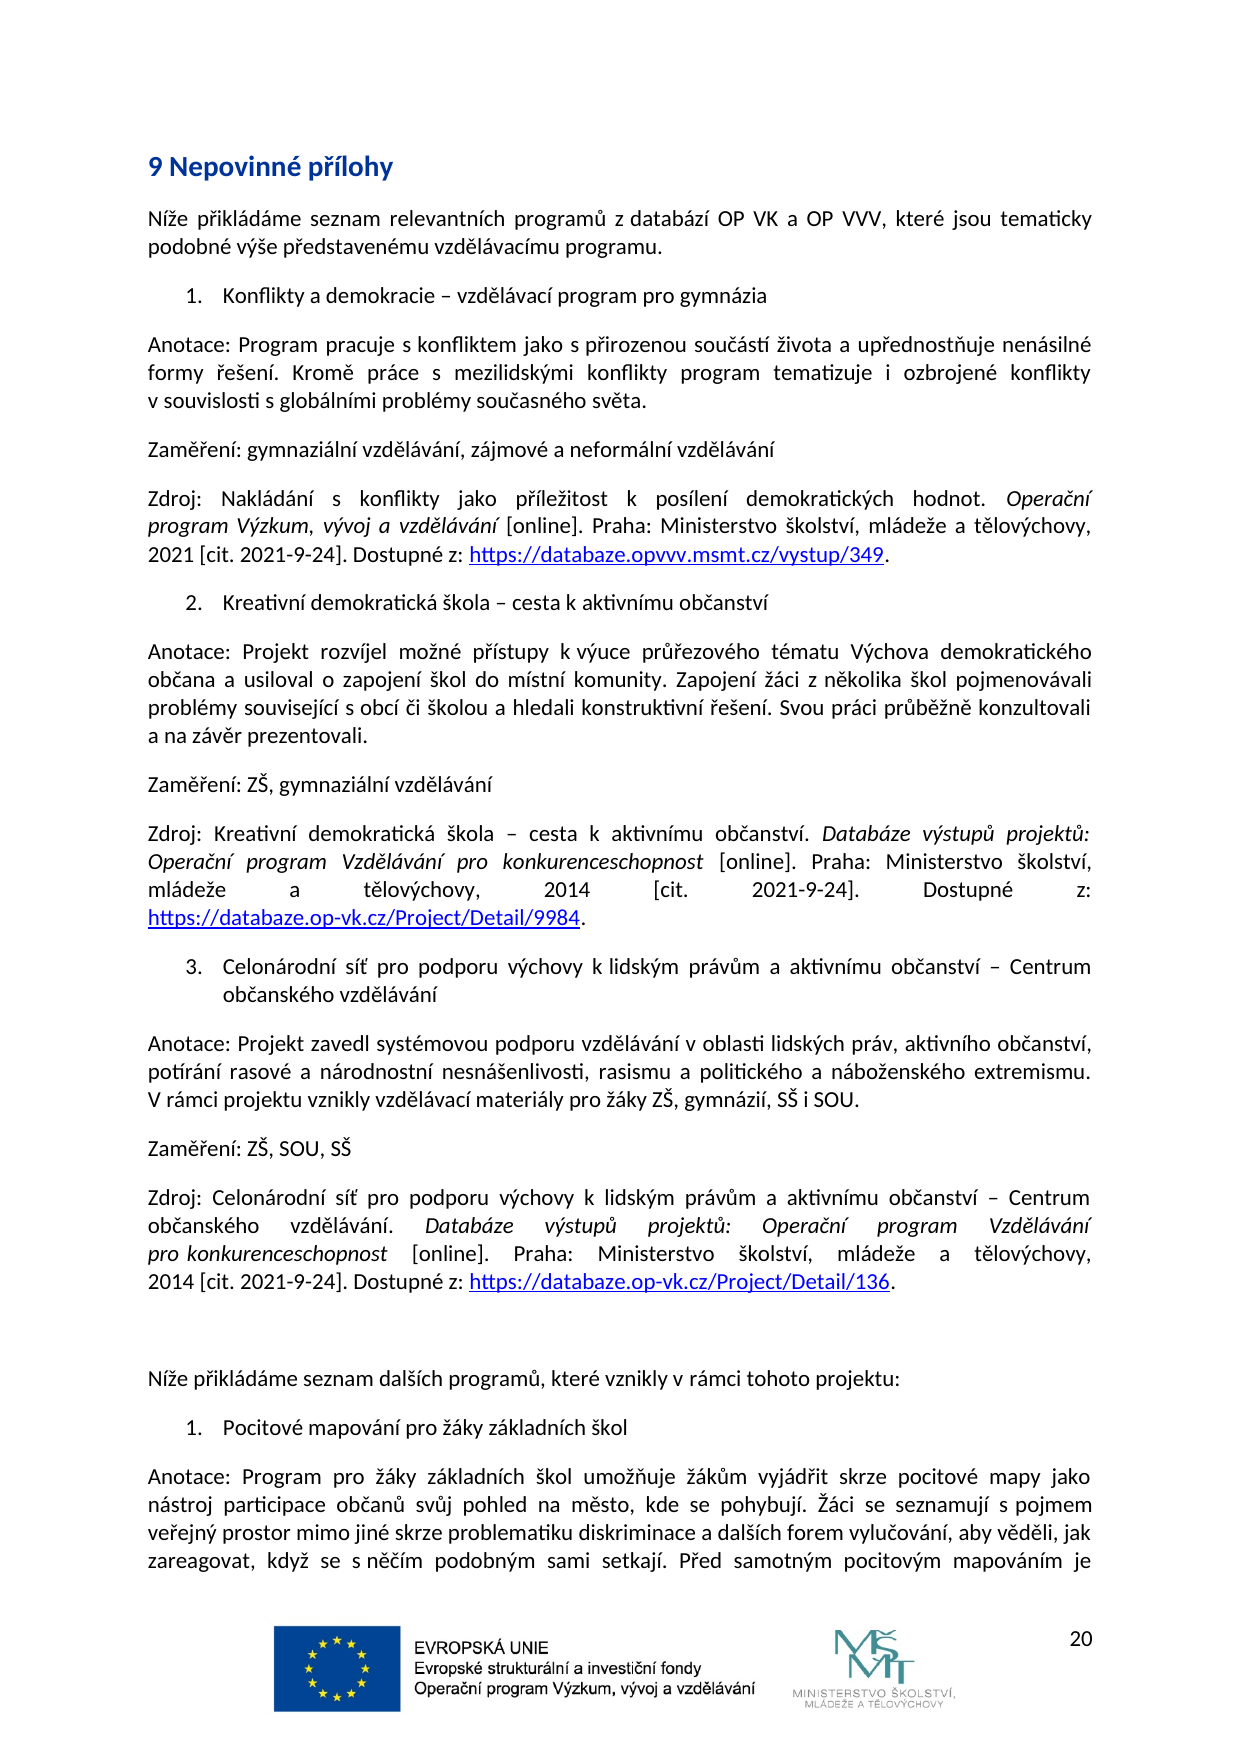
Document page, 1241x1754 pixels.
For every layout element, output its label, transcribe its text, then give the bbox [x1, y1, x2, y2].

text Anotace: Program pracuje s konfliktem jako s přirozenou součástí života a upřednostňuje nenásilné formy řešení. Kromě práce s mezilidskými konflikty program tematizuje i ozbrojené konflikty v souvislosti s globálními problémy současného světa. [148, 330, 1092, 414]
list Kreativní demokratická škola – cesta k aktivnímu občanství [185, 588, 1092, 617]
list Konflikty a demokracie – vzdělávací program pro gymnázia [185, 281, 1092, 309]
text Zdroj: Nakládání s konflikty jako příležitost k posílení demokratických hodnot. Operační program Výzkum, vývoj a vzdělávání [online]. Praha: Ministerstvo školství, mládeže a tělovýchovy, 2021 [cit. 2021-9-24]. Dostupné z: https://databaze.opvvv.msmt.cz/vystup/349. [148, 484, 1092, 568]
text Zaměření: ZŠ, gymnaziální vzdělávání [148, 770, 1092, 798]
picture [231, 1583, 997, 1754]
text Zdroj: Celonárodní síť pro podporu výchovy k lidským právům a aktivnímu občanství – Centrum občanského vzdělávání. Databáze výstupů projektů: Operační program Vzdělávání pro konkurenceschopnost [online]. Praha: Ministerstvo školství, mládeže a tělovýchovy, 2014 [cit. 2021-9-24]. Dostupné z: https://databaze.op-vk.cz/Project/Detail/136. [148, 1183, 1092, 1295]
list Celonárodní síť pro podporu výchovy k lidským právům a aktivnímu občanství – Centrum občanského vzdělávání [185, 952, 1092, 1008]
text Zaměření: gymnaziální vzdělávání, zájmové a neformální vzdělávání [148, 435, 1092, 463]
text Anotace: Projekt rozvíjel možné přístupy k výuce průřezového tématu Výchova demokratického občana a usiloval o zapojení škol do místní komunity. Zapojení žáci z několika škol pojmenovávali problémy související s obcí či školou a hledali konstruktivní řešení. Svou práci průběžně konzultovali a na závěr prezentovali. [148, 637, 1092, 749]
text Níže přikládáme seznam dalších programů, které vznikly v rámci tohoto projektu: [148, 1364, 1092, 1392]
list Pocitové mapování pro žáky základních škol [185, 1413, 1092, 1441]
text Zdroj: Kreativní demokratická škola – cesta k aktivnímu občanství. Databáze výstupů projektů: Operační program Vzdělávání pro konkurenceschopnost [online]. Praha: Ministerstvo školství, mládeže a tělovýchovy, 2014 [cit. 2021-9-24]. Dostupné z: https://databaze.op-vk.cz/Project/Detail/9984. [148, 819, 1092, 931]
text Níže přikládáme seznam relevantních programů z databází OP VK a OP VVV, které jsou tematicky podobné výše představenému vzdělávacímu programu. [148, 204, 1092, 260]
text Zaměření: ZŠ, SOU, SŠ [148, 1134, 1092, 1162]
text Anotace: Projekt zavedl systémovou podporu vzdělávání v oblasti lidských práv, aktivního občanství, potírání rasové a národnostní nesnášenlivosti, rasismu a politického a náboženského extremismu. V rámci projektu vznikly vzdělávací materiály pro žáky ZŠ, gymnázií, SŠ i SOU. [148, 1029, 1092, 1113]
subtitle 9 Nepovinné přílohy [148, 148, 1092, 183]
